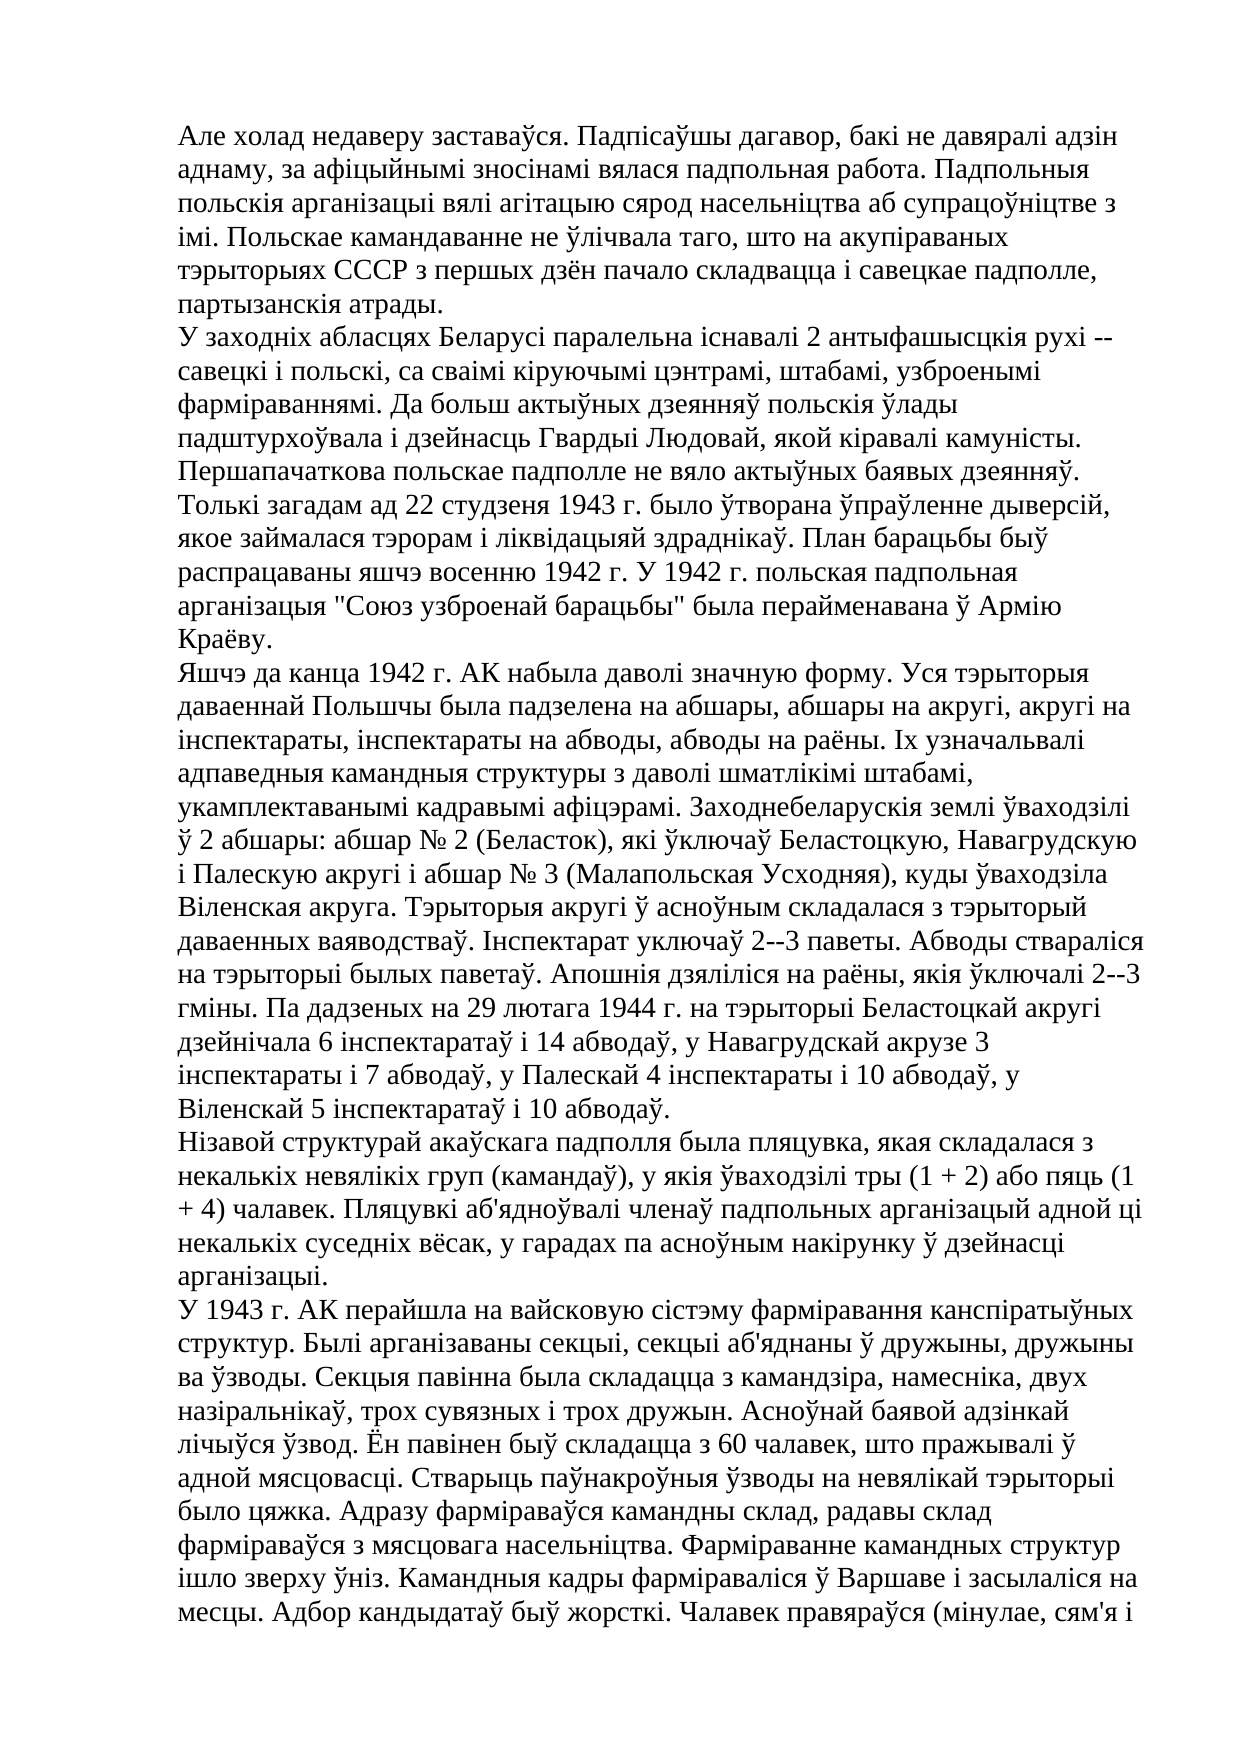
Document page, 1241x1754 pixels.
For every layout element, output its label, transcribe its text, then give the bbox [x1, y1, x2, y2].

text Першапачаткова польскае падполле не вяло актыўных баявых дзеянняў. Толькi загадам ад 22 студзеня 1943 г. было ўтворана ўпраўленне дыверсiй, якое займалася тэрорам i лiквiдацыяй здраднiкаў. План барацьбы быў распрацаваны яшчэ восенню 1942 г. У 1942 г. польская падпольная арганiзацыя "Союз узброенай барацьбы" была перайменавана ў Армiю Краёву. [177, 453, 1152, 655]
text Нiзавой структурай акаўскага падполля была пляцувка, якая складалася з некалькiх невялiкiх груп (камандаў), у якiя ўваходзiлi тры (1 + 2) або пяць (1 + 4) чалавек. Пляцувкi аб'ядноўвалi членаў падпольных арганiзацый адной цi некалькiх суседнiх вёсак, у гарадах па асноўным накiрунку ў дзейнасцi арганiзацыi. [177, 1124, 1152, 1292]
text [177, 1292, 1152, 1627]
text У заходнiх абласцях Беларусi паралельна iснавалi 2 антыфашысцкiя рухi -- савецкi i польскi, са сваiмi кiруючымi цэнтрамi, штабамi, узброенымi фармiраваннямi. Да больш актыўных дзеянняў польскiя ўлады падштурхоўвала i дзейнасць Гвардыi Людовай, якой кiравалi камунiсты. [177, 319, 1152, 453]
text Але холад недаверу заставаўся. Падпiсаўшы дагавор, бакi не давяралi адзiн аднаму, за афiцыйнымi зносiнамi вялася падпольная работа. Падпольныя польскiя арганiзацыi вялi агiтацыю сярод насельнiцтва аб супрацоўнiцтве з iмi. Польскае камандаванне не ўлiчвала таго, што на акупiраваных тэрыторыях СССР з першых дзён пачало складвацца i савецкае падполле, партызанскiя атрады. [177, 118, 1152, 319]
text Яшчэ да канца 1942 г. АК набыла даволi значную форму. Уся тэрыторыя даваеннай Польшчы была падзелена на абшары, абшары на акругi, акругi на iнспектараты, iнспектараты на абводы, абводы на раёны. Iх узначальвалi адпаведныя камандныя структуры з даволi шматлiкiмi штабамi, укамплектаванымi кадравымi афiцэрамi. Заходнебеларускiя землi ўваходзiлi ў 2 абшары: абшар № 2 (Беласток), якi ўключаў Беластоцкую, Навагрудскую i Палескую акругi i абшар № 3 (Малапольская Усходняя), куды ўваходзiла Вiленская акруга. Тэрыторыя акругi ў асноўным складалася з тэрыторый даваенных ваяводстваў. Iнспектарат уключаў 2--3 паветы. Абводы стваралiся на тэрыторыi былых паветаў. Апошнiя дзялiлiся на раёны, якiя ўключалi 2--3 гмiны. Па дадзеных на 29 лютага 1944 г. на тэрыторыi Беластоцкай акругi дзейнiчала 6 iнспектаратаў i 14 абводаў, у Навагрудскай акрузе 3 iнспектараты i 7 абводаў, у Палескай 4 iнспектараты i 10 абводаў, у Вiленскай 5 iнспектаратаў i 10 абводаў. [177, 655, 1152, 1124]
